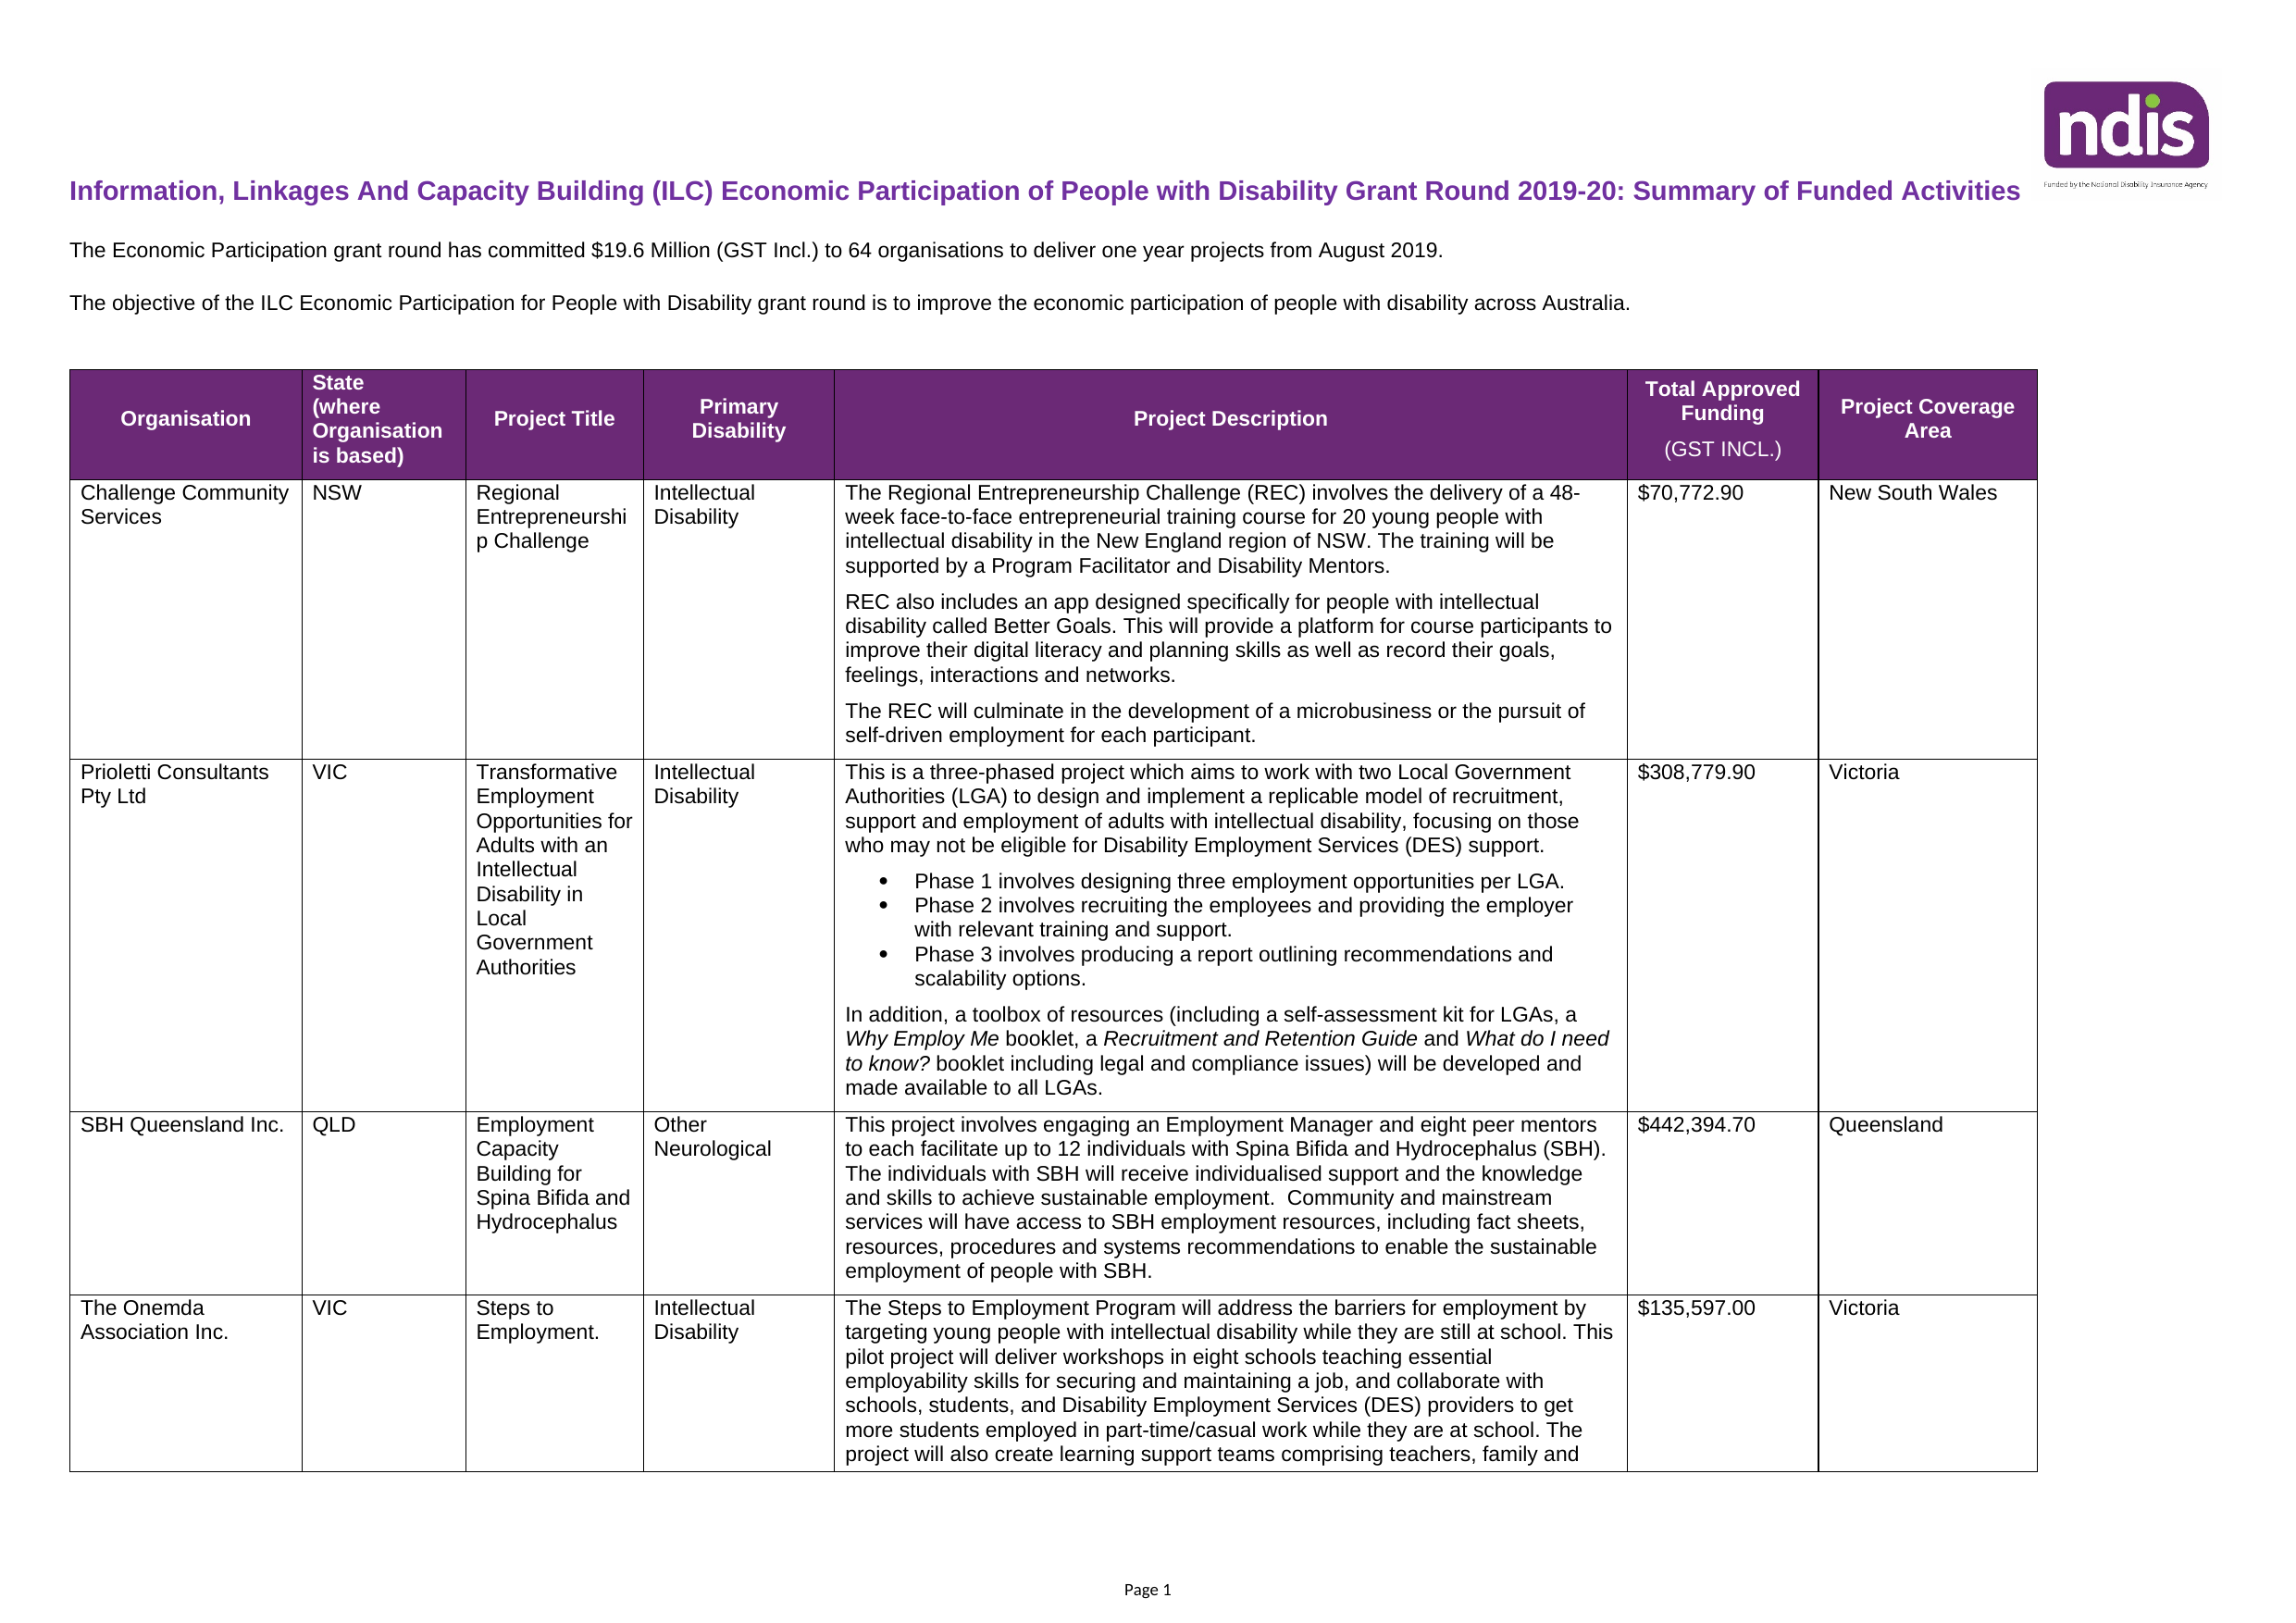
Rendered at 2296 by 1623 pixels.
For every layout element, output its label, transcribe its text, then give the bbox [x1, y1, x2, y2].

table_header Project Description [835, 370, 1627, 479]
table_cell Regional Entrepreneurship Challenge [466, 480, 643, 759]
table_cell Transformative Employment Opportunities for Adults with an Intellectual Disability in Local Government Authorities [466, 760, 643, 1111]
table_cell This is a three-phased project which aims to work with two Local Government Authorities (LGA) to design and implement a replicable model of recruitment, support and employment of adults with intellectual disability, focusing on those who may not be eligible for Disability Employment Services (DES) support. Phase 1 involves designing three employment opportunities per LGA. Phase 2 involves recruiting the employees and providing the employer with relevant training and support. Phase 3 involves producing a report outlining recommendations and scalability options. In addition, a toolbox of resources (including a self-assessment kit for LGAs, a Why Employ Me booklet, a Recruitment and Retention Guide and What do I need to know? booklet including legal and compliance issues) will be developed and made available to all LGAs. [835, 760, 1627, 1111]
table_cell Victoria [1819, 1295, 2037, 1471]
table_cell New South Wales [1819, 480, 2037, 759]
table_cell Intellectual Disability [644, 760, 834, 1111]
table_cell Other Neurological [644, 1112, 834, 1295]
table_cell SBH Queensland Inc. [70, 1112, 302, 1295]
table_cell Victoria [1819, 760, 2037, 1111]
table_header State (where Organisation is based) [303, 370, 465, 479]
table_cell Prioletti Consultants Pty Ltd [70, 760, 302, 1111]
table_cell $135,597.00 [1628, 1295, 1818, 1471]
table_cell Queensland [1819, 1112, 2037, 1295]
text The Economic Participation grant round has committed $19.6 Million (GST Incl.) to 64 organisations to deliver one year projects from August 2019. [69, 238, 2226, 262]
table_header Primary Disability [644, 370, 834, 479]
table_header Project Title [466, 370, 643, 479]
table_cell The Onemda Association Inc. [70, 1295, 302, 1471]
table_cell This project involves engaging an Employment Manager and eight peer mentors to each facilitate up to 12 individuals with Spina Bifida and Hydrocephalus (SBH). The individuals with SBH will receive individualised support and the knowledge and skills to achieve sustainable employment. Community and mainstream services will have access to SBH employment resources, including fact sheets, resources, procedures and systems recommendations to enable the sustainable employment of people with SBH. [835, 1112, 1627, 1295]
table_cell The Regional Entrepreneurship Challenge (REC) involves the delivery of a 48-week face-to-face entrepreneurial training course for 20 young people with intellectual disability in the New England region of NSW. The training will be supported by a Program Facilitator and Disability Mentors. REC also includes an app designed specifically for people with intellectual disability called Better Goals. This will provide a platform for course participants to improve their digital literacy and planning skills as well as record their goals, feelings, interactions and networks. The REC will culminate in the development of a microbusiness or the pursuit of self-driven employment for each participant. [835, 480, 1627, 759]
table_cell VIC [303, 1295, 465, 1471]
table_cell $308,779.90 [1628, 760, 1818, 1111]
table_cell $70,772.90 [1628, 480, 1818, 759]
table_header Project Coverage Area [1819, 370, 2037, 479]
table_header Organisation [70, 370, 302, 479]
text The objective of the ILC Economic Participation for People with Disability grant round is to improve the economic participation of people with disability across Australia. [69, 290, 2226, 315]
table_cell VIC [303, 760, 465, 1111]
table_cell Intellectual Disability [644, 1295, 834, 1471]
table_cell $442,394.70 [1628, 1112, 1818, 1295]
table_cell Challenge Community Services [70, 480, 302, 759]
table_header Total Approved Funding (GST INCL.) [1628, 370, 1818, 479]
table_cell NSW [303, 480, 465, 759]
table_cell Intellectual Disability [644, 480, 834, 759]
table_cell Steps to Employment. [466, 1295, 643, 1471]
table_cell QLD [303, 1112, 465, 1295]
table_cell Employment Capacity Building for Spina Bifida and Hydrocephalus [466, 1112, 643, 1295]
picture [2030, 68, 2223, 201]
